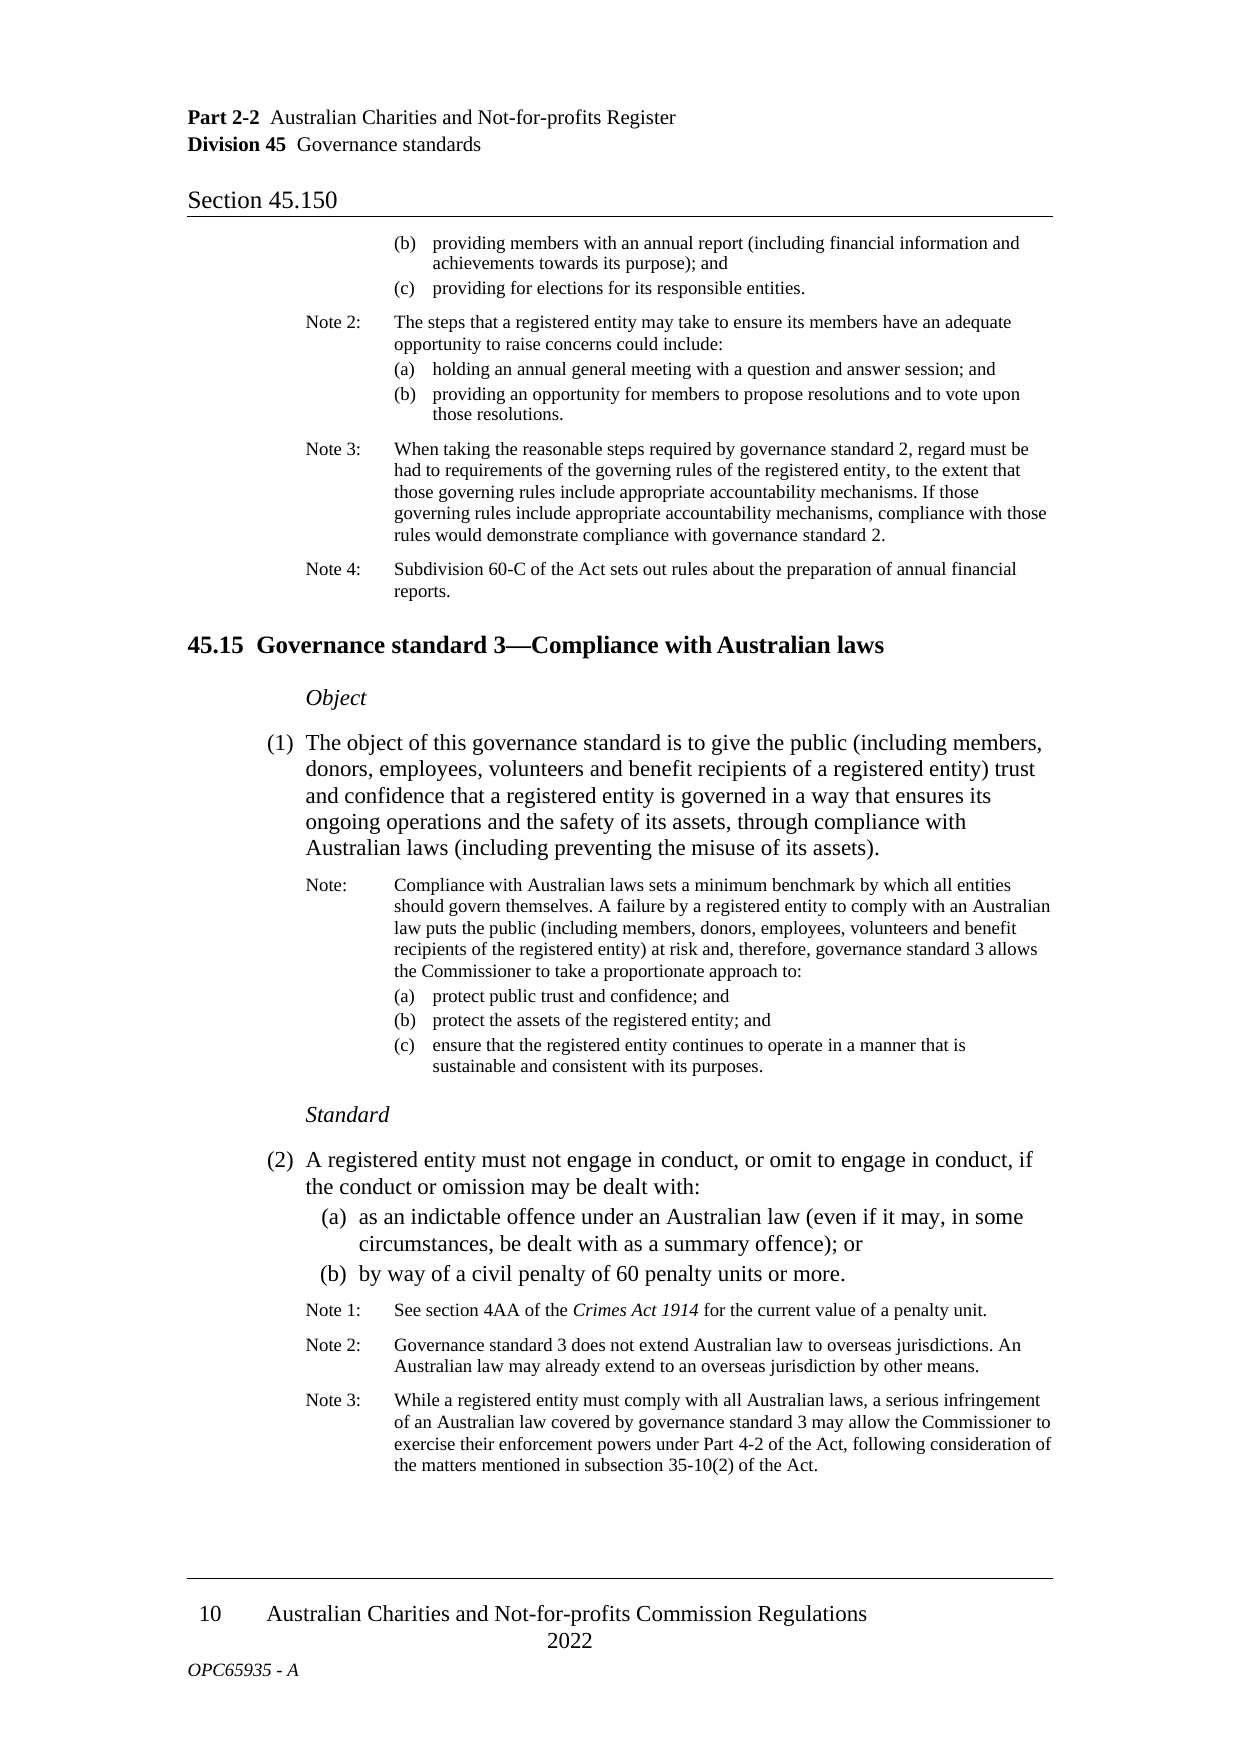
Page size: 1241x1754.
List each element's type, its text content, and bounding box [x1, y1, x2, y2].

text Standard [305, 1101, 1053, 1128]
text (b) by way of a civil penalty of 60 penalty units or more. [187, 1260, 1053, 1287]
text Note 1: See section 4AA of the Crimes Act 1914 for the current value of a penalty unit. [305, 1299, 1053, 1321]
text (c) providing for elections for its responsible entities. [394, 278, 1053, 299]
text Note 2: The steps that a registered entity may take to ensure its members have an adequate opportunity to raise concerns could include: [305, 311, 1053, 354]
text (a) protect public trust and confidence; and [394, 986, 1053, 1006]
text Note 2: Governance standard 3 does not extend Australian law to overseas jurisdictions. An Australian law may already extend to an overseas jurisdiction by other means. [305, 1333, 1053, 1377]
text (a) as an indictable offence under an Australian law (even if it may, in some circumstances, be dealt with as a summary offence); or [187, 1203, 1053, 1256]
text (2) A registered entity must not engage in conduct, or omit to engage in conduct, if the conduct or omission may be dealt with: [187, 1146, 1053, 1199]
text Note: Compliance with Australian laws sets a minimum benchmark by which all entities should govern themselves. A failure by a registered entity to comply with an Australian law puts the public (including members, donors, employees, volunteers and benefit recipients of the registered entity) at risk and, therefore, governance standard 3 allows the Commissioner to take a proportionate approach to: [305, 873, 1053, 981]
text (b) providing an opportunity for members to propose resolutions and to vote upon those resolutions. [394, 383, 1053, 425]
text (a) holding an annual general meeting with a question and answer session; and [394, 359, 1053, 379]
text 45.15 Governance standard 3—Compliance with Australian laws [187, 630, 1053, 659]
text Note 3: While a registered entity must comply with all Australian laws, a serious infringement of an Australian law covered by governance standard 3 may allow the Commissioner to exercise their enforcement powers under Part 4-2 of the Act, following consideration of the matters mentioned in subsection 35-10(2) of the Act. [305, 1389, 1053, 1476]
text Note 3: When taking the reasonable steps required by governance standard 2, regard must be had to requirements of the governing rules of the registered entity, to the extent that those governing rules include appropriate accountability mechanisms. If those governing rules include appropriate accountability mechanisms, compliance with those rules would demonstrate compliance with governance standard 2. [305, 437, 1053, 545]
text (1) The object of this governance standard is to give the public (including members, donors, employees, volunteers and benefit recipients of a registered entity) trust and confidence that a registered entity is governed in a way that ensures its ongoing operations and the safety of its assets, through compliance with Australian laws (including preventing the misuse of its assets). [187, 729, 1053, 861]
text Note 4: Subdivision 60-C of the Act sets out rules about the preparation of annual financial reports. [305, 558, 1053, 601]
text (b) protect the assets of the registered entity; and [394, 1010, 1053, 1031]
text Object [305, 684, 1053, 710]
text (c) ensure that the registered entity continues to operate in a manner that is sustainable and consistent with its purposes. [394, 1035, 1053, 1076]
text (b) providing members with an annual report (including financial information and achievements towards its purpose); and [394, 233, 1053, 274]
